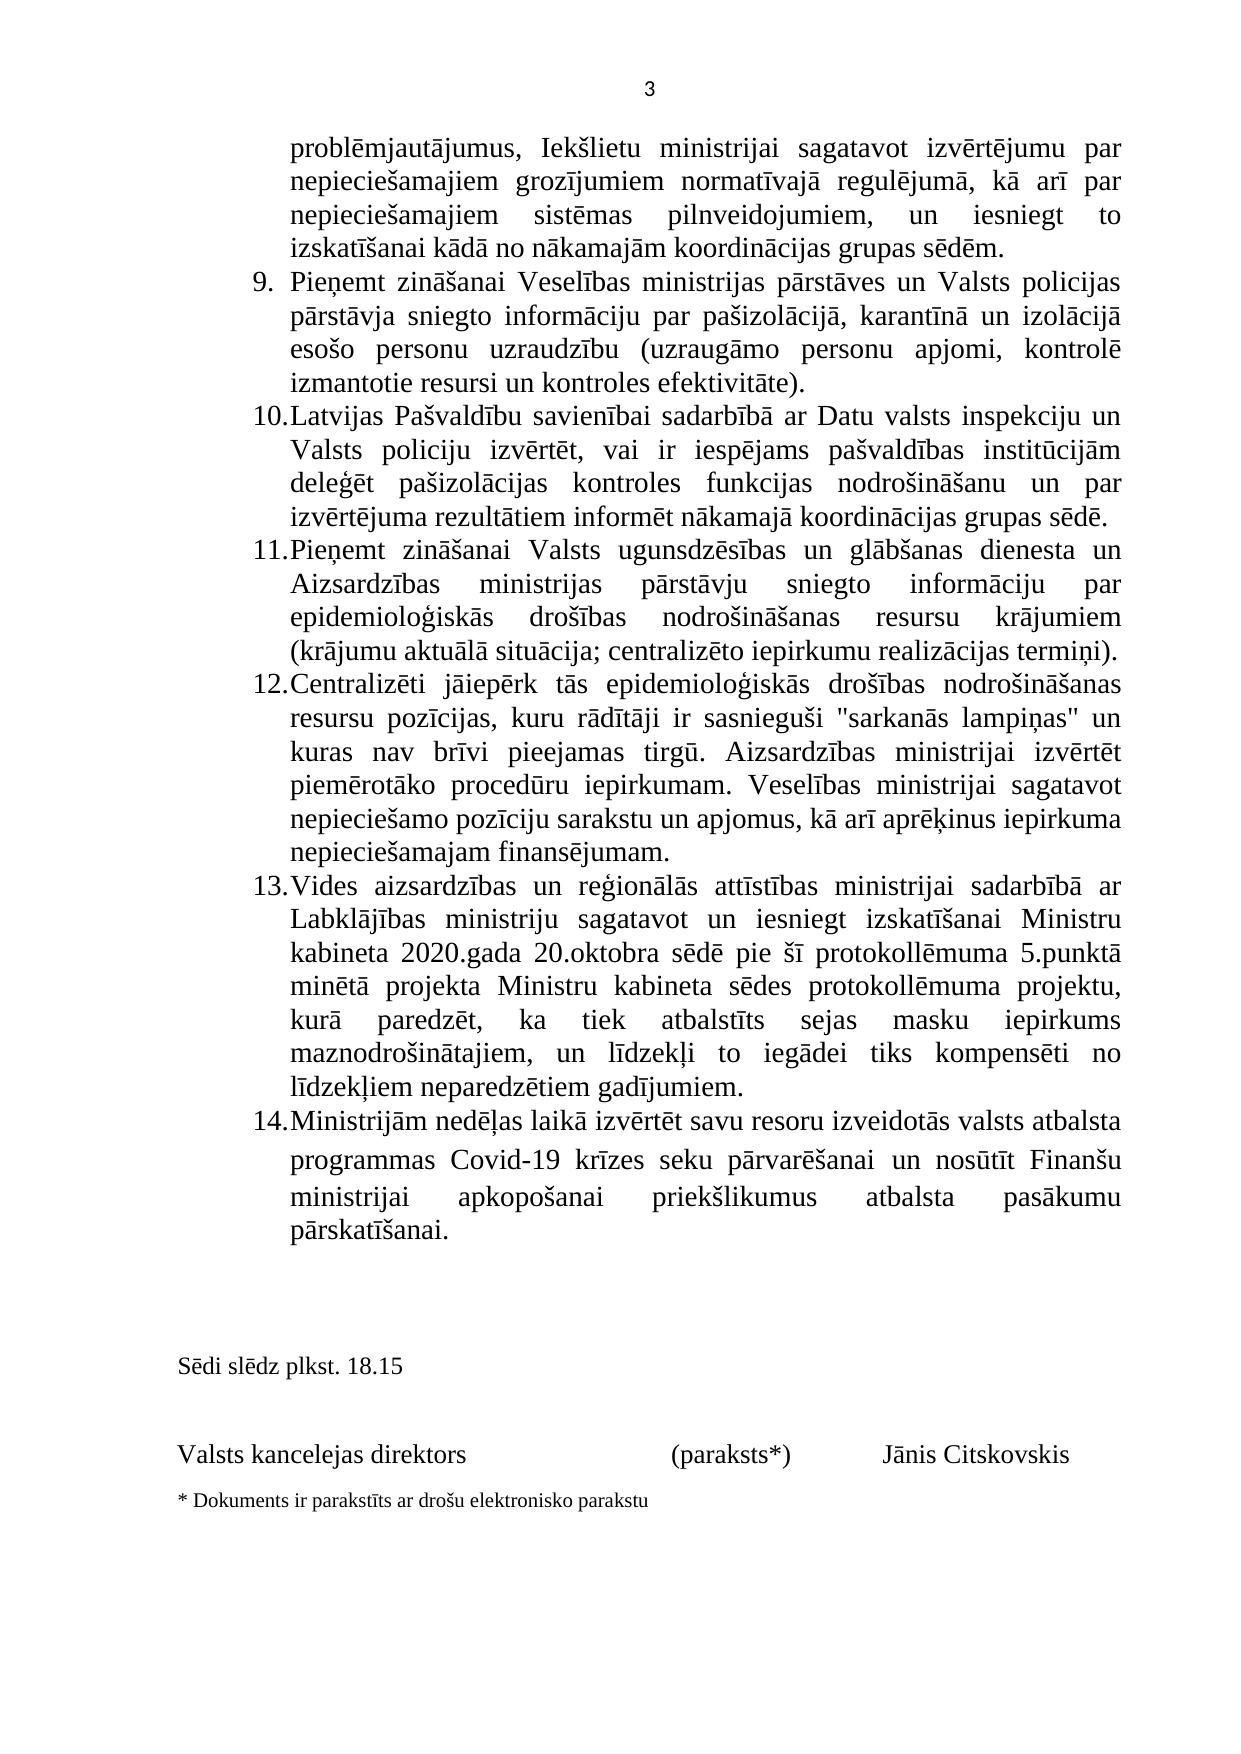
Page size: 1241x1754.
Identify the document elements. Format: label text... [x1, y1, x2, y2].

table_header Valsts kancelejas direktors [177, 1438, 591, 1469]
list Ministrijām nedēļas laikā izvērtēt savu resoru izveidotās valsts atbalsta programmas Covid-19 krīzes seku pārvarēšanai un nosūtīt Finanšu ministrijai apkopošanai priekšlikumus atbalsta pasākumu pārskatīšanai. [252, 1103, 1122, 1246]
list Vides aizsardzības un reģionālās attīstības ministrijai sadarbībā ar Labklājības ministriju sagatavot un iesniegt izskatīšanai Ministru kabineta 2020.gada 20.oktobra sēdē pie šī protokollēmuma 5.punktā minētā projekta Ministru kabineta sēdes protokollēmuma projektu, kurā paredzēt, ka tiek atbalstīts sejas masku iepirkums maznodrošinātajiem, un līdzekļi to iegādei tiks kompensēti no līdzekļiem neparedzētiem gadījumiem. [252, 868, 1122, 1103]
list Pieņemt zināšanai Valsts ugunsdzēsības un glābšanas dienesta un Aizsardzības ministrijas pārstāvju sniegto informāciju par epidemioloģiskās drošības nodrošināšanas resursu krājumiem (krājumu aktuālā situācija; centralizēto iepirkumu realizācijas termiņi). [252, 532, 1122, 667]
text Sēdi slēdz plkst. 18.15 [177, 1351, 1122, 1380]
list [252, 130, 1122, 264]
list Latvijas Pašvaldību savienībai sadarbībā ar Datu valsts inspekciju un Valsts policiju izvērtēt, vai ir iespējams pašvaldības institūcijām deleģēt pašizolācijas kontroles funkcijas nodrošināšanu un par izvērtējuma rezultātiem informēt nākamajā koordinācijas grupas sēdē. [252, 398, 1122, 532]
table_header (paraksts*) [591, 1438, 871, 1469]
list Centralizēti jāiepērk tās epidemioloģiskās drošības nodrošināšanas resursu pozīcijas, kuru rādītāji ir sasnieguši "sarkanās lampiņas" un kuras nav brīvi pieejamas tirgū. Aizsardzības ministrijai izvērtēt piemērotāko procedūru iepirkumam. Veselības ministrijai sagatavot nepieciešamo pozīciju sarakstu un apjomus, kā arī aprēķinus iepirkuma nepieciešamajam finansējumam. [252, 667, 1122, 868]
table_header Jānis Citskovskis [871, 1438, 1107, 1469]
list Pieņemt zināšanai Veselības ministrijas pārstāves un Valsts policijas pārstāvja sniegto informāciju par pašizolācijā, karantīnā un izolācijā esošo personu uzraudzību (uzraugāmo personu apjomi, kontrolē izmantotie resursi un kontroles efektivitāte). [252, 264, 1122, 398]
text * Dokuments ir parakstīts ar drošu elektronisko parakstu [177, 1488, 1122, 1512]
